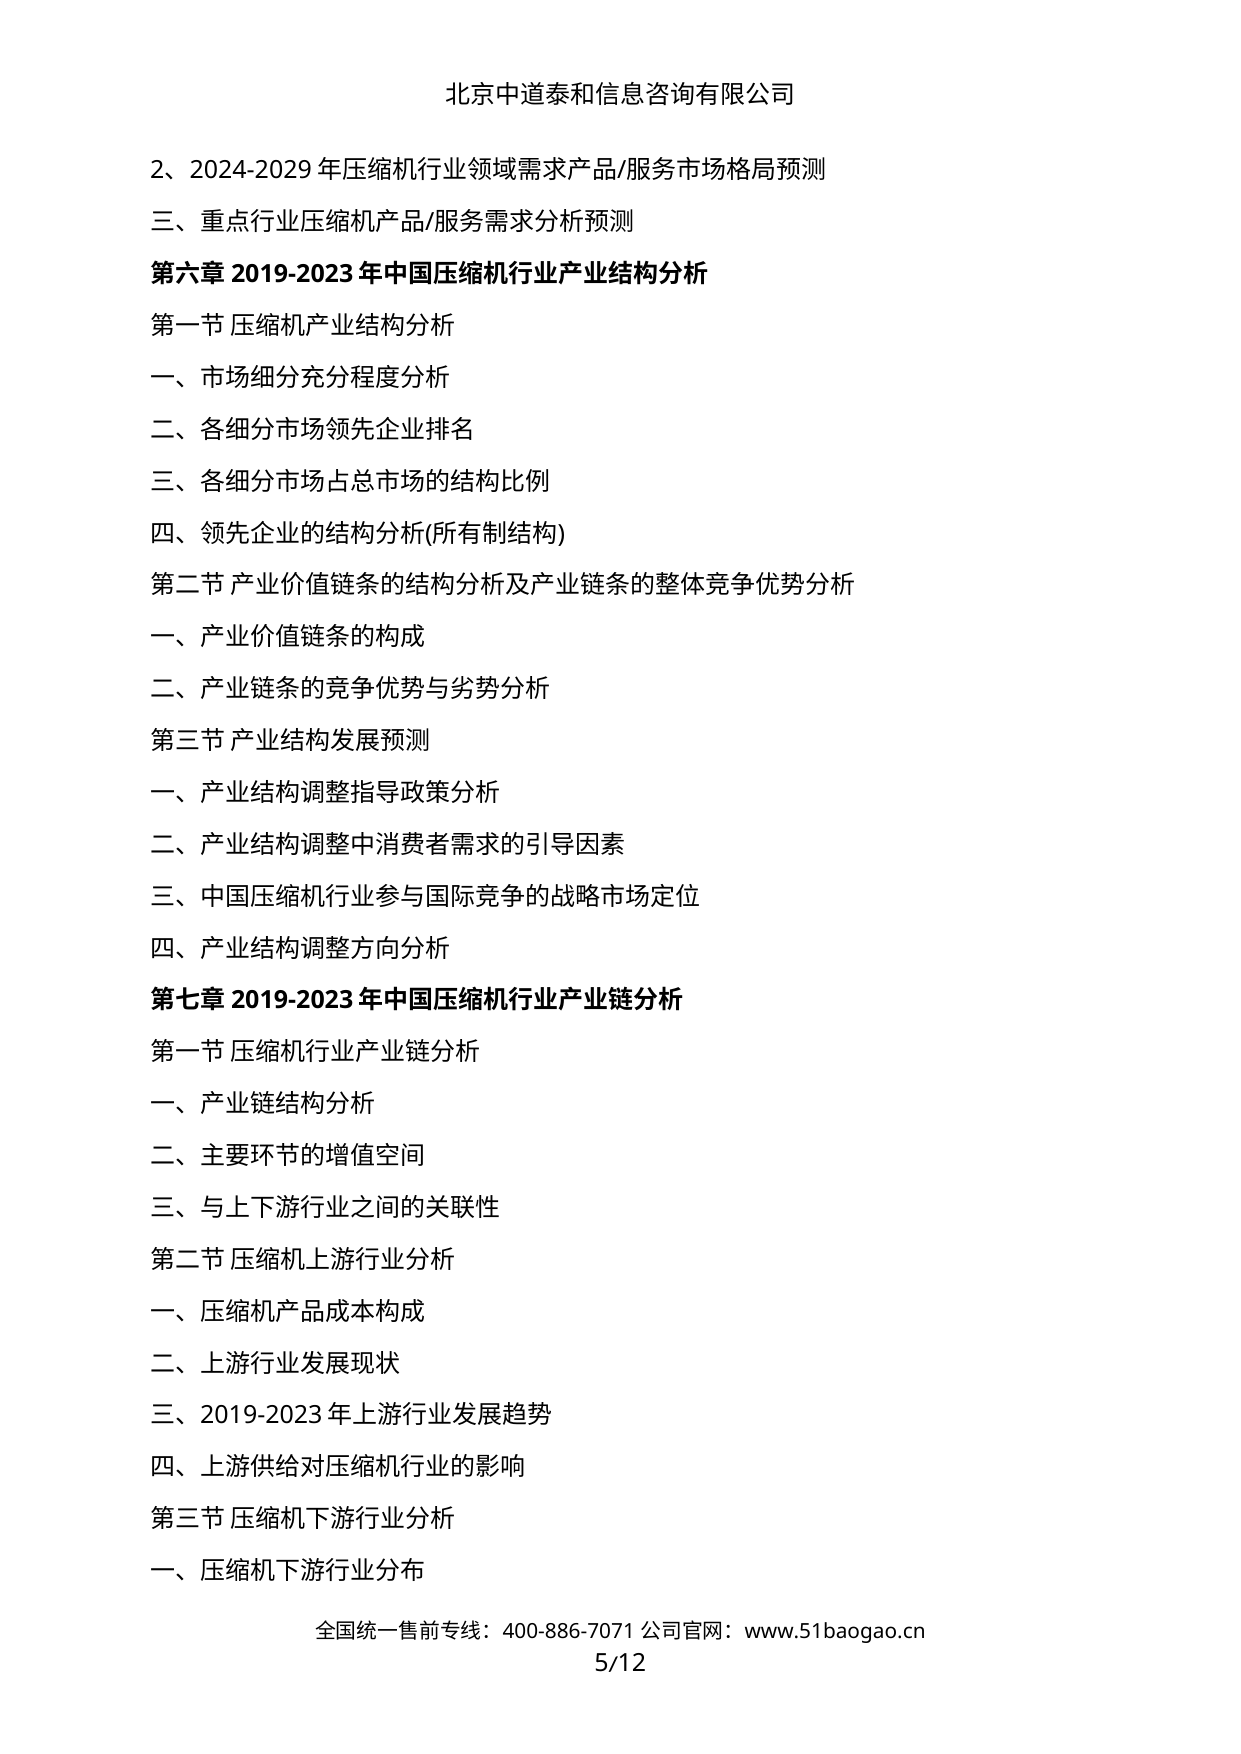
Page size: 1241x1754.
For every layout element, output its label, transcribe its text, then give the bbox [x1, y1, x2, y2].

text 第一节 压缩机产业结构分析 [150, 306, 1090, 342]
text 三、重点行业压缩机产品/服务需求分析预测 [150, 202, 1090, 238]
text 第三节 压缩机下游行业分析 [150, 1499, 1090, 1535]
text 第二节 压缩机上游行业分析 [150, 1239, 1090, 1276]
text 第七章 2019-2023年中国压缩机行业产业链分析 [150, 980, 1090, 1016]
text 三、中国压缩机行业参与国际竞争的战略市场定位 [150, 876, 1090, 912]
text 一、压缩机下游行业分布 [150, 1551, 1090, 1587]
text 第一节 压缩机行业产业链分析 [150, 1032, 1090, 1068]
text 四、上游供给对压缩机行业的影响 [150, 1447, 1090, 1483]
text 三、各细分市场占总市场的结构比例 [150, 461, 1090, 497]
text 二、产业结构调整中消费者需求的引导因素 [150, 824, 1090, 861]
text 第六章 2019-2023年中国压缩机行业产业结构分析 [150, 254, 1090, 290]
text 一、压缩机产品成本构成 [150, 1291, 1090, 1327]
text 二、各细分市场领先企业排名 [150, 409, 1090, 446]
text 三、2019-2023年上游行业发展趋势 [150, 1395, 1090, 1431]
text 一、市场细分充分程度分析 [150, 357, 1090, 394]
text 三、与上下游行业之间的关联性 [150, 1187, 1090, 1224]
text 第三节 产业结构发展预测 [150, 721, 1090, 757]
text 第二节 产业价值链条的结构分析及产业链条的整体竞争优势分析 [150, 565, 1090, 601]
text 二、主要环节的增值空间 [150, 1136, 1090, 1172]
text 一、产业链结构分析 [150, 1084, 1090, 1120]
text 二、产业链条的竞争优势与劣势分析 [150, 669, 1090, 705]
text 一、产业结构调整指导政策分析 [150, 772, 1090, 809]
text 二、上游行业发展现状 [150, 1343, 1090, 1379]
text 一、产业价值链条的构成 [150, 617, 1090, 653]
text 2、2024-2029年压缩机行业领域需求产品/服务市场格局预测 [150, 150, 1090, 186]
text 四、领先企业的结构分析(所有制结构) [150, 513, 1090, 549]
text 四、产业结构调整方向分析 [150, 928, 1090, 964]
